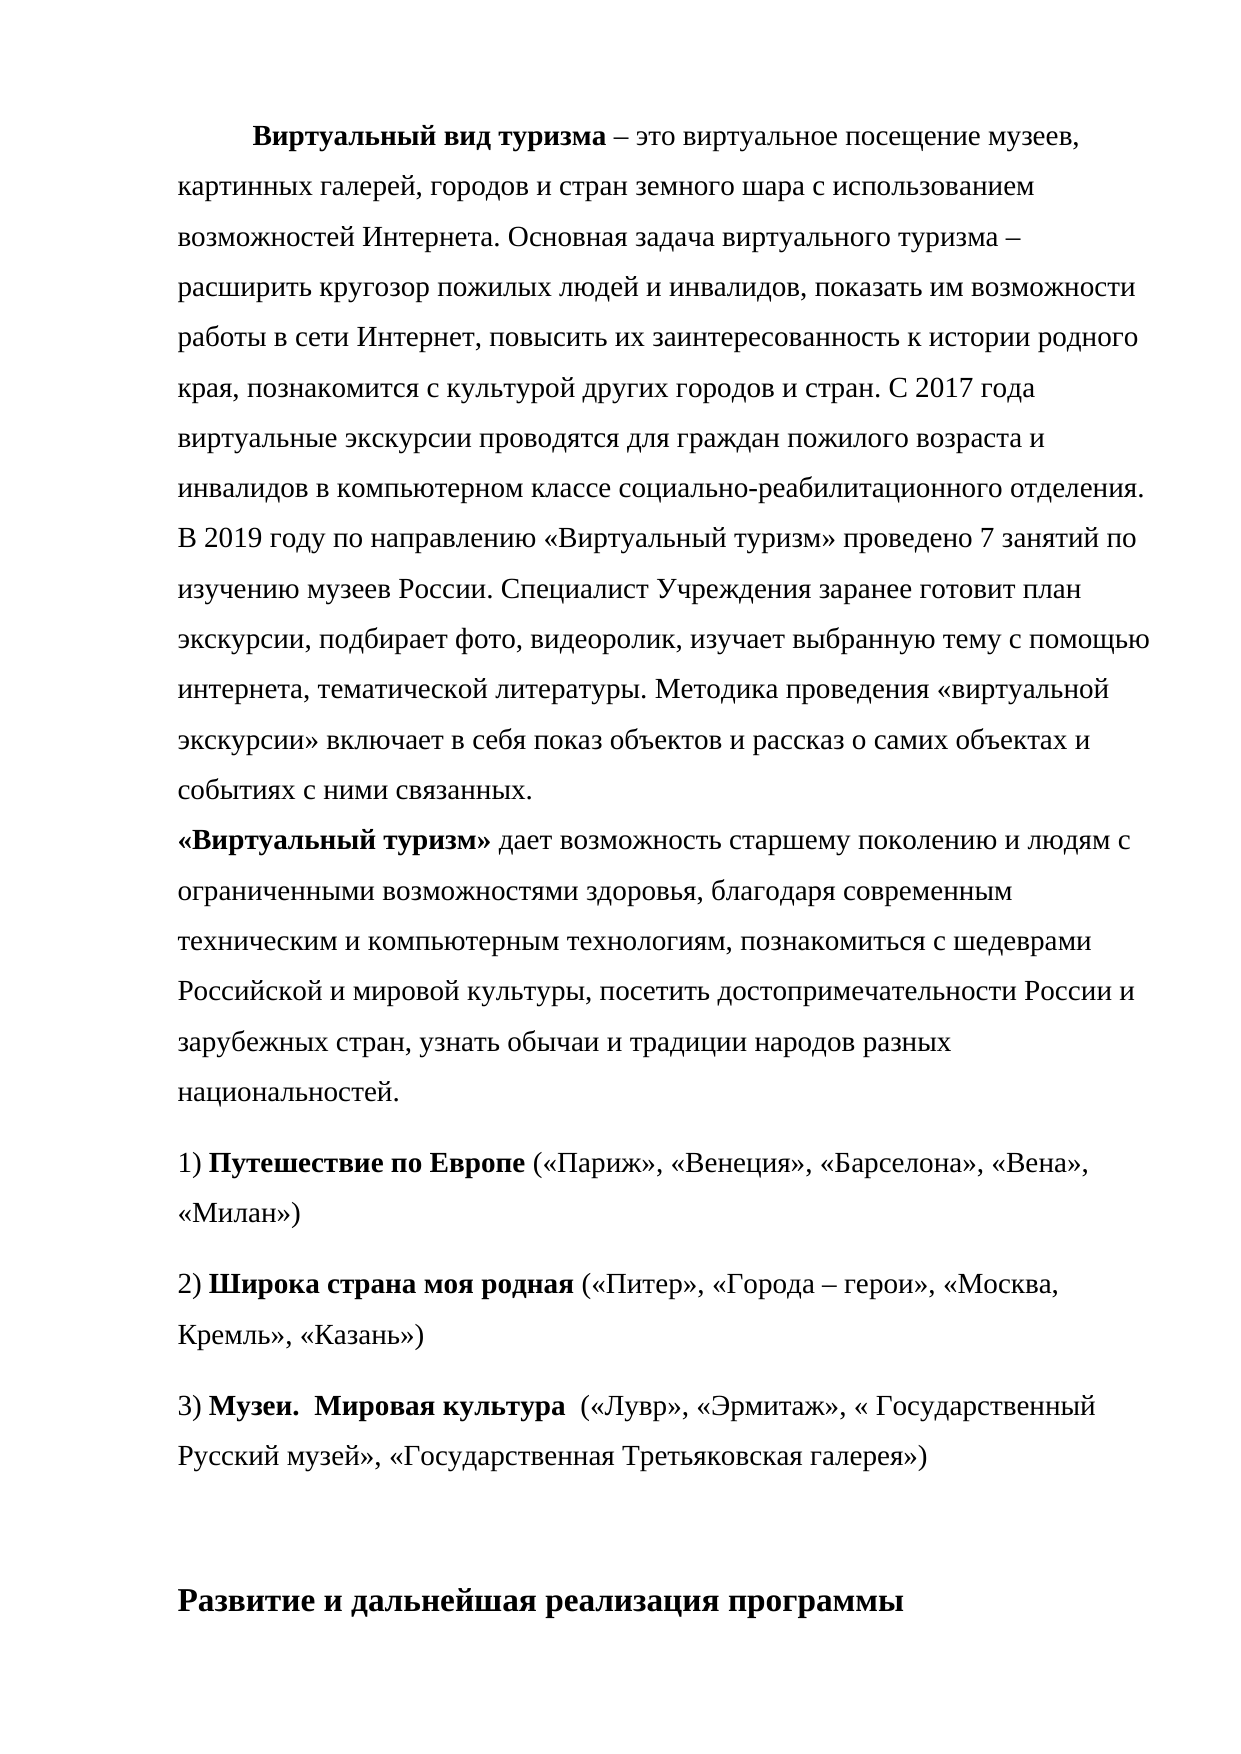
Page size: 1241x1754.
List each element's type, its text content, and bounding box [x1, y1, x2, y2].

text «Виртуальный туризм» дает возможность старшему поколению и людям с ограниченными возможностями здоровья, благодаря современным техническим и компьютерным технологиям, познакомиться с шедеврами Российской и мировой культуры, посетить достопримечательности России и зарубежных стран, узнать обычаи и традиции народов разных национальностей. [177, 822, 1152, 1108]
text 2) Широка страна моя родная («Питер», «Города – герои», «Москва, Кремль», «Казань») [177, 1267, 1152, 1351]
text Развитие и дальнейшая реализация программы [177, 1581, 1152, 1619]
text 3) Музеи. Мировая культура («Лувр», «Эрмитаж», « Государственный Русский музей», «Государственная Третьяковская галерея») [177, 1388, 1152, 1472]
text 1) Путешествие по Европе («Париж», «Венеция», «Барселона», «Вена», «Милан») [177, 1145, 1152, 1229]
list Виртуальный вид туризма – это виртуальное посещение музеев, картинных галерей, городов и стран земного шара с использованием возможностей Интернета. Основная задача виртуального туризма – расширить кругозор пожилых людей и инвалидов, показать им возможности работы в сети Интернет, повысить их заинтересованность к истории родного края, познакомится с культурой других городов и стран. С 2017 года виртуальные экскурсии проводятся для граждан пожилого возраста и инвалидов в компьютерном классе социально-реабилитационного отделения. В 2019 году по направлению «Виртуальный туризм» проведено 7 занятий по изучению музеев России. Специалист Учреждения заранее готовит план экскурсии, подбирает фото, видеоролик, изучает выбранную тему с помощью интернета, тематической литературы. Методика проведения «виртуальной экскурсии» включает в себя показ объектов и рассказ о самих объектах и событиях с ними связанных. [177, 118, 1152, 806]
